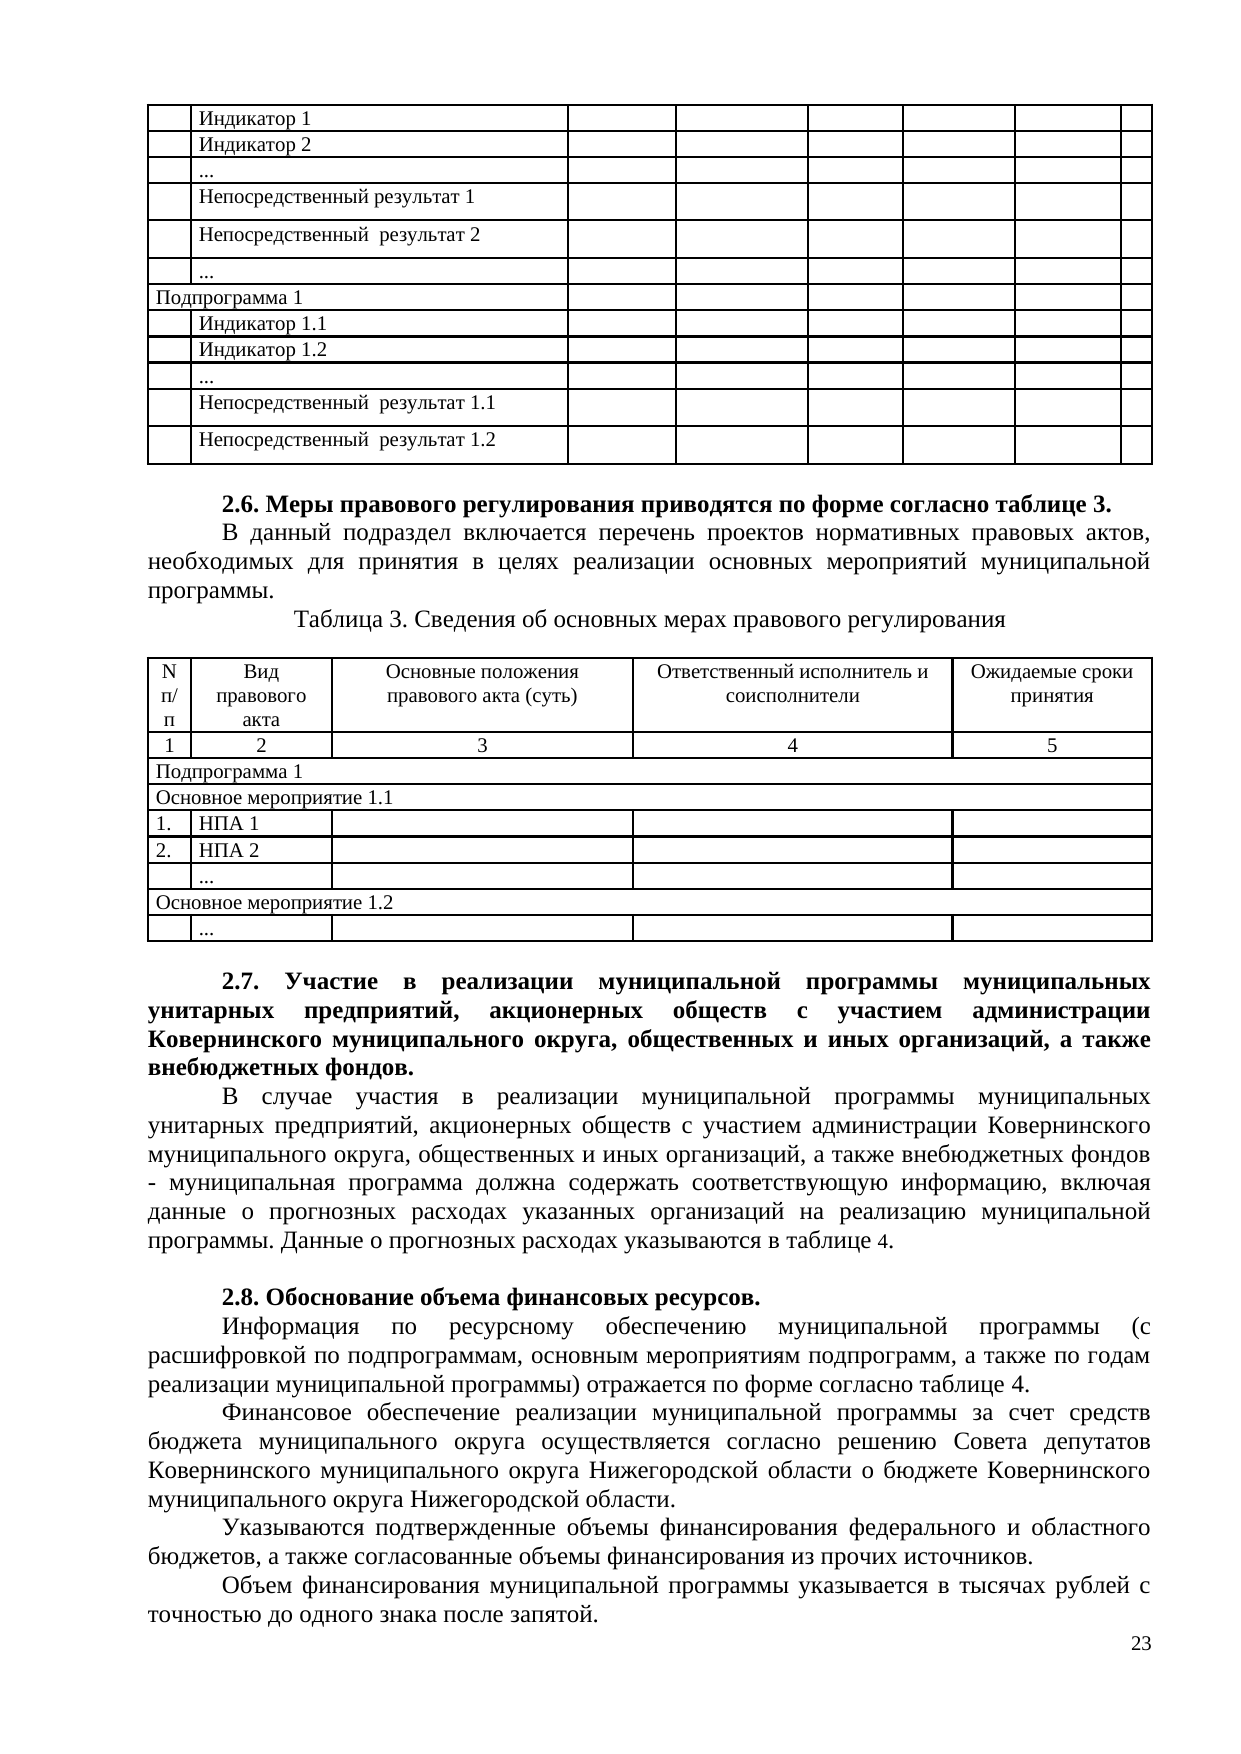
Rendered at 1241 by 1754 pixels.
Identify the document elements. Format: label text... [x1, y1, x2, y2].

table_cell [904, 158, 1014, 182]
table_cell [954, 864, 1151, 888]
table_header N п/п [149, 659, 190, 731]
table_cell [904, 132, 1014, 156]
table_cell Индикатор 1.2 [192, 338, 567, 361]
table_cell [1016, 338, 1120, 361]
table_cell [1016, 221, 1120, 257]
table_cell [333, 916, 632, 940]
table_cell [149, 916, 190, 940]
table_cell [634, 864, 951, 888]
table_cell [569, 364, 675, 388]
table_cell Подпрограмма 1 [149, 759, 1151, 783]
table_cell [569, 158, 675, 182]
table_cell [677, 106, 807, 129]
table_cell НПА 2 [192, 838, 331, 862]
table_cell [1016, 132, 1120, 156]
table_cell [809, 390, 902, 425]
table_cell [569, 427, 675, 463]
table_cell [569, 285, 675, 309]
text В случае участия в реализации муниципальной программы муниципальных унитарных предприятий, акционерных обществ с участием администрации Ковернинского муниципального округа, общественных и иных организаций, а также внебюджетных фондов - муниципальная программа должна содержать соответствующую информацию, включая данные о прогнозных расходах указанных организаций на реализацию муниципальной программы. Данные о прогнозных расходах указываются в таблице 4. [148, 1081, 1152, 1254]
table_cell [809, 427, 902, 463]
table_cell [569, 221, 675, 257]
table_cell Индикатор 1.1 [192, 311, 567, 335]
table_cell [149, 184, 190, 219]
text Финансовое обеспечение реализации муниципальной программы за счет средств бюджета муниципального округа осуществляется согласно решению Совета депутатов Ковернинского муниципального округа Нижегородской области о бюджете Ковернинского муниципального округа Нижегородской области. [148, 1397, 1152, 1512]
table_cell [904, 364, 1014, 388]
table_cell Непосредственный результат 1.2 [192, 427, 567, 463]
table_cell [677, 259, 807, 283]
text Объем финансирования муниципальной программы указывается в тысячах рублей с точностью до одного знака после запятой. [148, 1570, 1152, 1627]
table_cell [149, 132, 190, 156]
table_cell [634, 811, 951, 835]
table_cell Непосредственный результат 1 [192, 184, 567, 219]
table_cell [1016, 158, 1120, 182]
table_cell [1122, 364, 1151, 388]
table_cell [1016, 285, 1120, 309]
table_header Основные положения правового акта (суть) [333, 659, 632, 731]
table_cell ... [192, 259, 567, 283]
table_cell [149, 106, 190, 129]
table_cell [904, 285, 1014, 309]
table_cell [333, 864, 632, 888]
table_cell [1122, 390, 1151, 425]
table_cell [569, 132, 675, 156]
table_cell [1122, 338, 1151, 361]
table_cell [677, 390, 807, 425]
table_cell [677, 311, 807, 335]
table_cell [1016, 311, 1120, 335]
table_cell ... [192, 916, 331, 940]
table_cell 4 [634, 733, 951, 757]
table_cell [904, 106, 1014, 129]
table_cell [904, 259, 1014, 283]
table_cell [809, 158, 902, 182]
table_cell [634, 916, 951, 940]
table_cell ... [192, 864, 331, 888]
table_cell [569, 390, 675, 425]
table_cell Основное мероприятие 1.2 [149, 890, 1151, 914]
table_cell [569, 311, 675, 335]
table_cell НПА 1 [192, 811, 331, 835]
table_cell [904, 390, 1014, 425]
table_cell [1122, 311, 1151, 335]
text Указываются подтвержденные объемы финансирования федерального и областного бюджетов, а также согласованные объемы финансирования из прочих источников. [148, 1512, 1152, 1570]
text Таблица 3. Сведения об основных мерах правового регулирования [148, 604, 1152, 632]
table_cell 2. [149, 838, 190, 862]
table_cell ... [192, 364, 567, 388]
table_cell [1016, 364, 1120, 388]
table_cell ... [192, 158, 567, 182]
table_cell [677, 285, 807, 309]
table_cell Основное мероприятие 1.1 [149, 785, 1151, 809]
table_cell [1016, 427, 1120, 463]
table_cell [809, 221, 902, 257]
table_cell Непосредственный результат 2 [192, 221, 567, 257]
table_cell 3 [333, 733, 632, 757]
table_cell [677, 132, 807, 156]
table_cell [149, 338, 190, 361]
table_cell Индикатор 2 [192, 132, 567, 156]
text В данный подраздел включается перечень проектов нормативных правовых актов, необходимых для принятия в целях реализации основных мероприятий муниципальной программы. [148, 517, 1152, 604]
text 2.8. Обоснование объема финансовых ресурсов. [148, 1282, 1152, 1311]
table_cell [809, 285, 902, 309]
text 2.7. Участие в реализации муниципальной программы муниципальных унитарных предприятий, акционерных обществ с участием администрации Ковернинского муниципального округа, общественных и иных организаций, а также внебюджетных фондов. [148, 966, 1152, 1081]
table_cell [1122, 259, 1151, 283]
table_cell [904, 427, 1014, 463]
table_cell [809, 311, 902, 335]
table_cell [149, 864, 190, 888]
table_header Ожидаемые сроки принятия [954, 659, 1151, 731]
table_cell 1 [149, 733, 190, 757]
table_cell [1016, 390, 1120, 425]
table_cell [1122, 158, 1151, 182]
table_cell 2 [192, 733, 331, 757]
table_cell [954, 811, 1151, 835]
table_cell [904, 311, 1014, 335]
table_cell [809, 259, 902, 283]
table_cell [809, 364, 902, 388]
table_cell [149, 364, 190, 388]
table_cell [809, 184, 902, 219]
table_cell [1122, 221, 1151, 257]
table_cell [904, 184, 1014, 219]
table_cell [149, 390, 190, 425]
table_cell [809, 132, 902, 156]
text Информация по ресурсному обеспечению муниципальной программы (с расшифровкой по подпрограммам, основным мероприятиям подпрограмм, а также по годам реализации муниципальной программы) отражается по форме согласно таблице 4. [148, 1311, 1152, 1397]
table_header Вид правового акта [192, 659, 331, 731]
table_cell [149, 427, 190, 463]
table_cell [904, 221, 1014, 257]
table_cell [809, 338, 902, 361]
table_cell [677, 338, 807, 361]
table_cell [809, 106, 902, 129]
table_cell [677, 221, 807, 257]
table_cell [1122, 184, 1151, 219]
table_cell [1122, 285, 1151, 309]
table_cell 5 [954, 733, 1151, 757]
table_cell [1016, 106, 1120, 129]
table_cell [954, 838, 1151, 862]
table_cell [1122, 427, 1151, 463]
table_cell [333, 811, 632, 835]
table_cell [677, 158, 807, 182]
table_header Ответственный исполнитель и соисполнители [634, 659, 951, 731]
table_cell [1016, 184, 1120, 219]
table_cell [1016, 259, 1120, 283]
table_cell [569, 184, 675, 219]
text 2.6. Меры правового регулирования приводятся по форме согласно таблице 3. [148, 489, 1152, 517]
table_cell Подпрограмма 1 [149, 285, 567, 309]
table_cell [1122, 106, 1151, 129]
table_cell [677, 184, 807, 219]
table_cell [149, 158, 190, 182]
table_cell [149, 221, 190, 257]
table_cell [333, 838, 632, 862]
table_cell [677, 364, 807, 388]
table_cell [149, 311, 190, 335]
table_cell 1. [149, 811, 190, 835]
table_cell [569, 259, 675, 283]
table_cell Непосредственный результат 1.1 [192, 390, 567, 425]
table_cell [1122, 132, 1151, 156]
table_cell [634, 838, 951, 862]
table_cell Индикатор 1 [192, 106, 567, 129]
table_cell [149, 259, 190, 283]
table_cell [954, 916, 1151, 940]
table_cell [569, 338, 675, 361]
table_cell [677, 427, 807, 463]
table_cell [569, 106, 675, 129]
table_cell [904, 338, 1014, 361]
